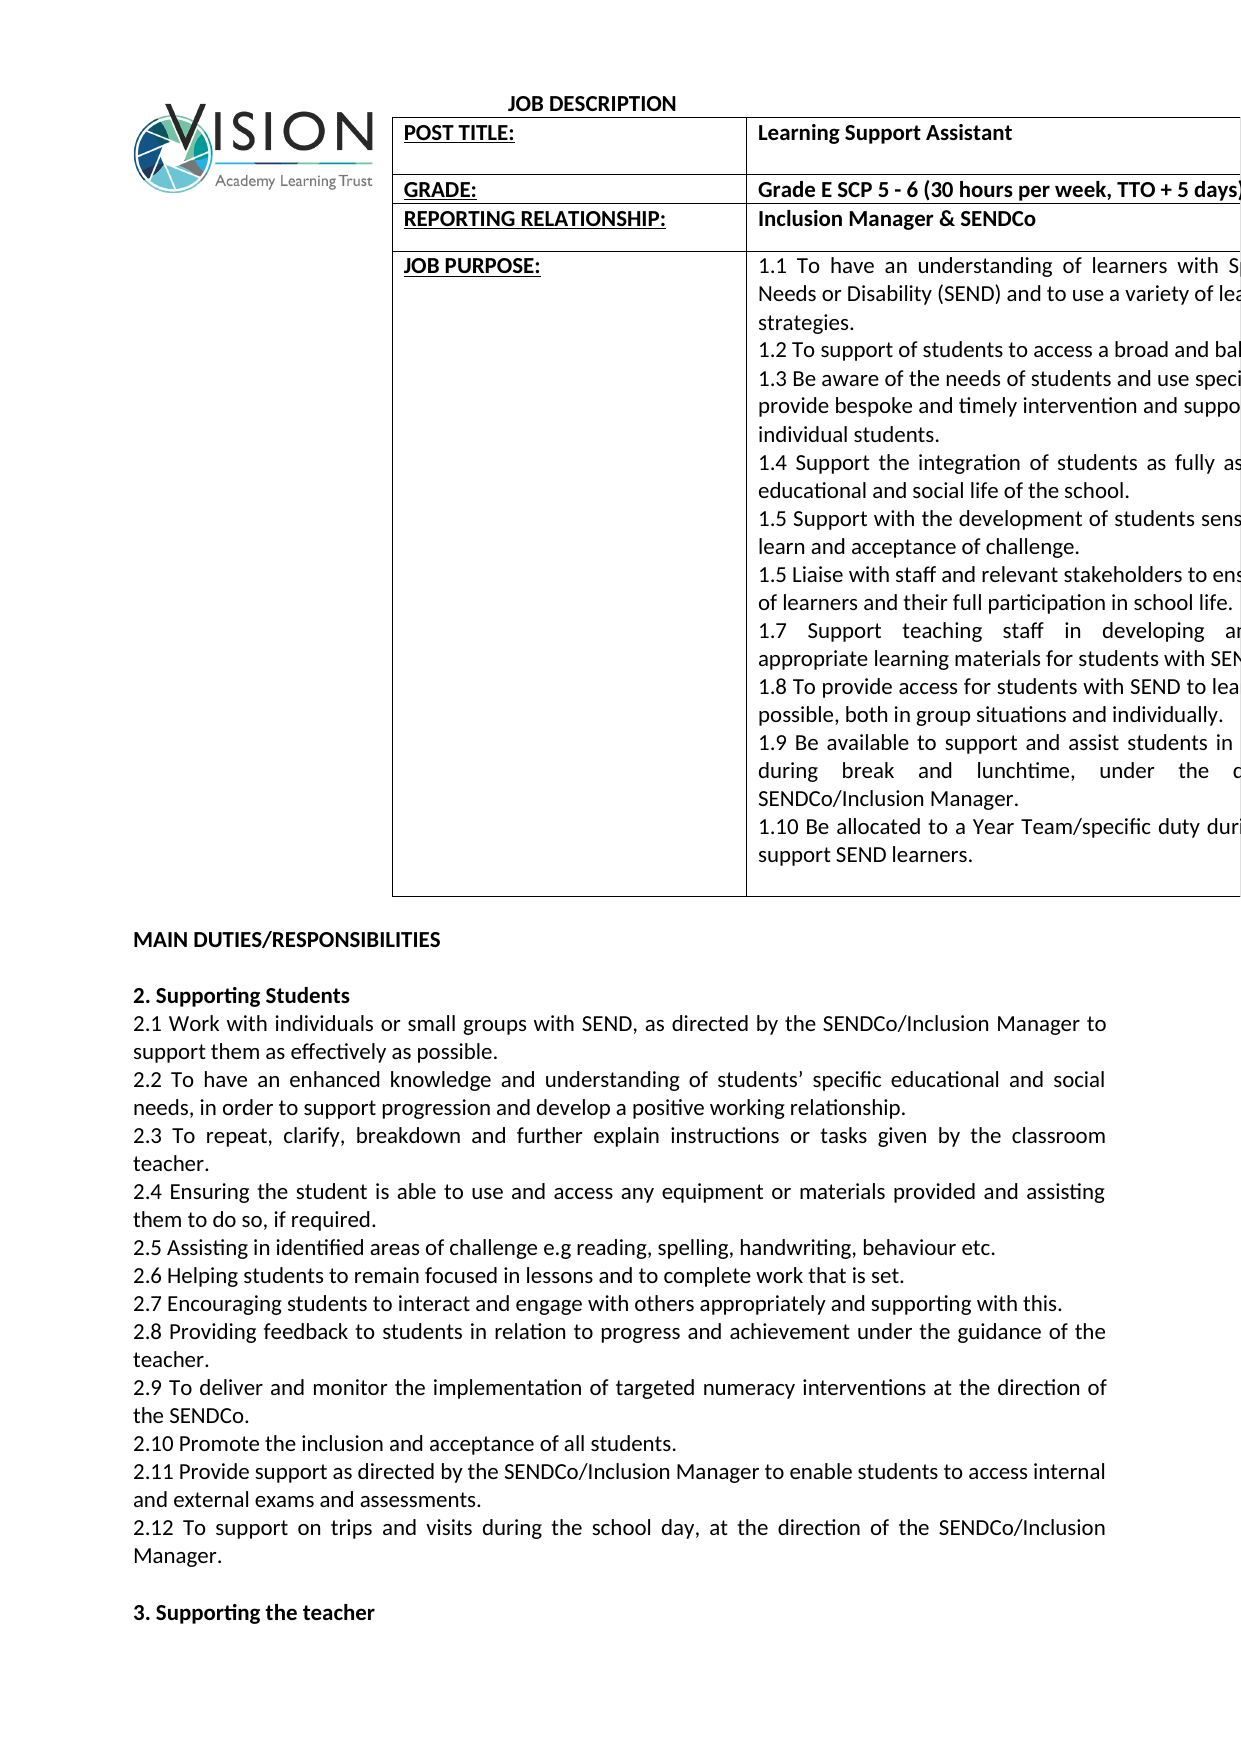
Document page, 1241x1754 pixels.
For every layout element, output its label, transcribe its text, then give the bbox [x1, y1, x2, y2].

text 2.8 Providing feedback to students in relation to progress and achievement under the guidance of the teacher. [133, 1317, 1108, 1373]
text 2.2 To have an enhanced knowledge and understanding of students’ specific educational and social needs, in order to support progression and develop a positive working relationship. [133, 1065, 1108, 1121]
text 2.4 Ensuring the student is able to use and access any equipment or materials provided and assisting them to do so, if required. [133, 1177, 1108, 1233]
table_header POST TITLE: [393, 118, 746, 174]
table_cell REPORTING RELATIONSHIP: [393, 204, 746, 251]
text 2.5 Assisting in identified areas of challenge e.g reading, spelling, handwriting, behaviour etc. [133, 1233, 1108, 1261]
table_cell Inclusion Manager & SENDCo [747, 204, 1240, 251]
table_header Learning Support Assistant [747, 118, 1240, 174]
text MAIN DUTIES/RESPONSIBILITIES [133, 925, 1108, 953]
text 2.9 To deliver and monitor the implementation of targeted numeracy interventions at the direction of the SENDCo. [133, 1373, 1108, 1429]
text JOB DESCRIPTION [508, 89, 1108, 117]
text 2.10 Promote the inclusion and acceptance of all students. [133, 1429, 1108, 1457]
text 2.12 To support on trips and visits during the school day, at the direction of the SENDCo/Inclusion Manager. [133, 1513, 1108, 1569]
table_cell JOB PURPOSE: [393, 252, 746, 896]
text 2.3 To repeat, clarify, breakdown and further explain instructions or tasks given by the classroom teacher. [133, 1121, 1108, 1177]
table_cell 1.1 To have an understanding of learners with Special Educational Needs or Disability (SEND) and to use a variety of learning and support strategies. 1.2 To support of students to access a broad and balanced curriculum. 1.3 Be aware of the needs of students and use specialist knowledge to provide bespoke and timely intervention and support programmes for individual students. 1.4 Support the integration of students as fully as possible into the educational and social life of the school. 1.5 Support with the development of students sense of self, desire to learn and acceptance of challenge. 1.5 Liaise with staff and relevant stakeholders to ensure the well being of learners and their full participation in school life. 1.7 Support teaching staff in developing and differentiating appropriate learning materials for students with SEND. 1.8 To provide access for students with SEND to learn as effectively as possible, both in group situations and individually. 1.9 Be available to support and assist students in the Inclusion area during break and lunchtime, under the direction of the SENDCo/Inclusion Manager. 1.10 Be allocated to a Year Team/specific duty during Registration to support SEND learners. [747, 252, 1240, 896]
text 2.7 Encouraging students to interact and engage with others appropriately and supporting with this. [133, 1289, 1108, 1317]
table_cell GRADE: [393, 175, 746, 203]
text 2.1 Work with individuals or small groups with SEND, as directed by the SENDCo/Inclusion Manager to support them as effectively as possible. [133, 1009, 1108, 1065]
text 2.6 Helping students to remain focused in lessons and to complete work that is set. [133, 1261, 1108, 1289]
text 2.11 Provide support as directed by the SENDCo/Inclusion Manager to enable students to access internal and external exams and assessments. [133, 1457, 1108, 1513]
table_cell Grade E SCP 5 - 6 (30 hours per week, TTO + 5 days) [747, 175, 1240, 203]
text 2. Supporting Students [133, 981, 1108, 1009]
picture [132, 88, 374, 209]
text 3. Supporting the teacher [133, 1598, 1108, 1626]
